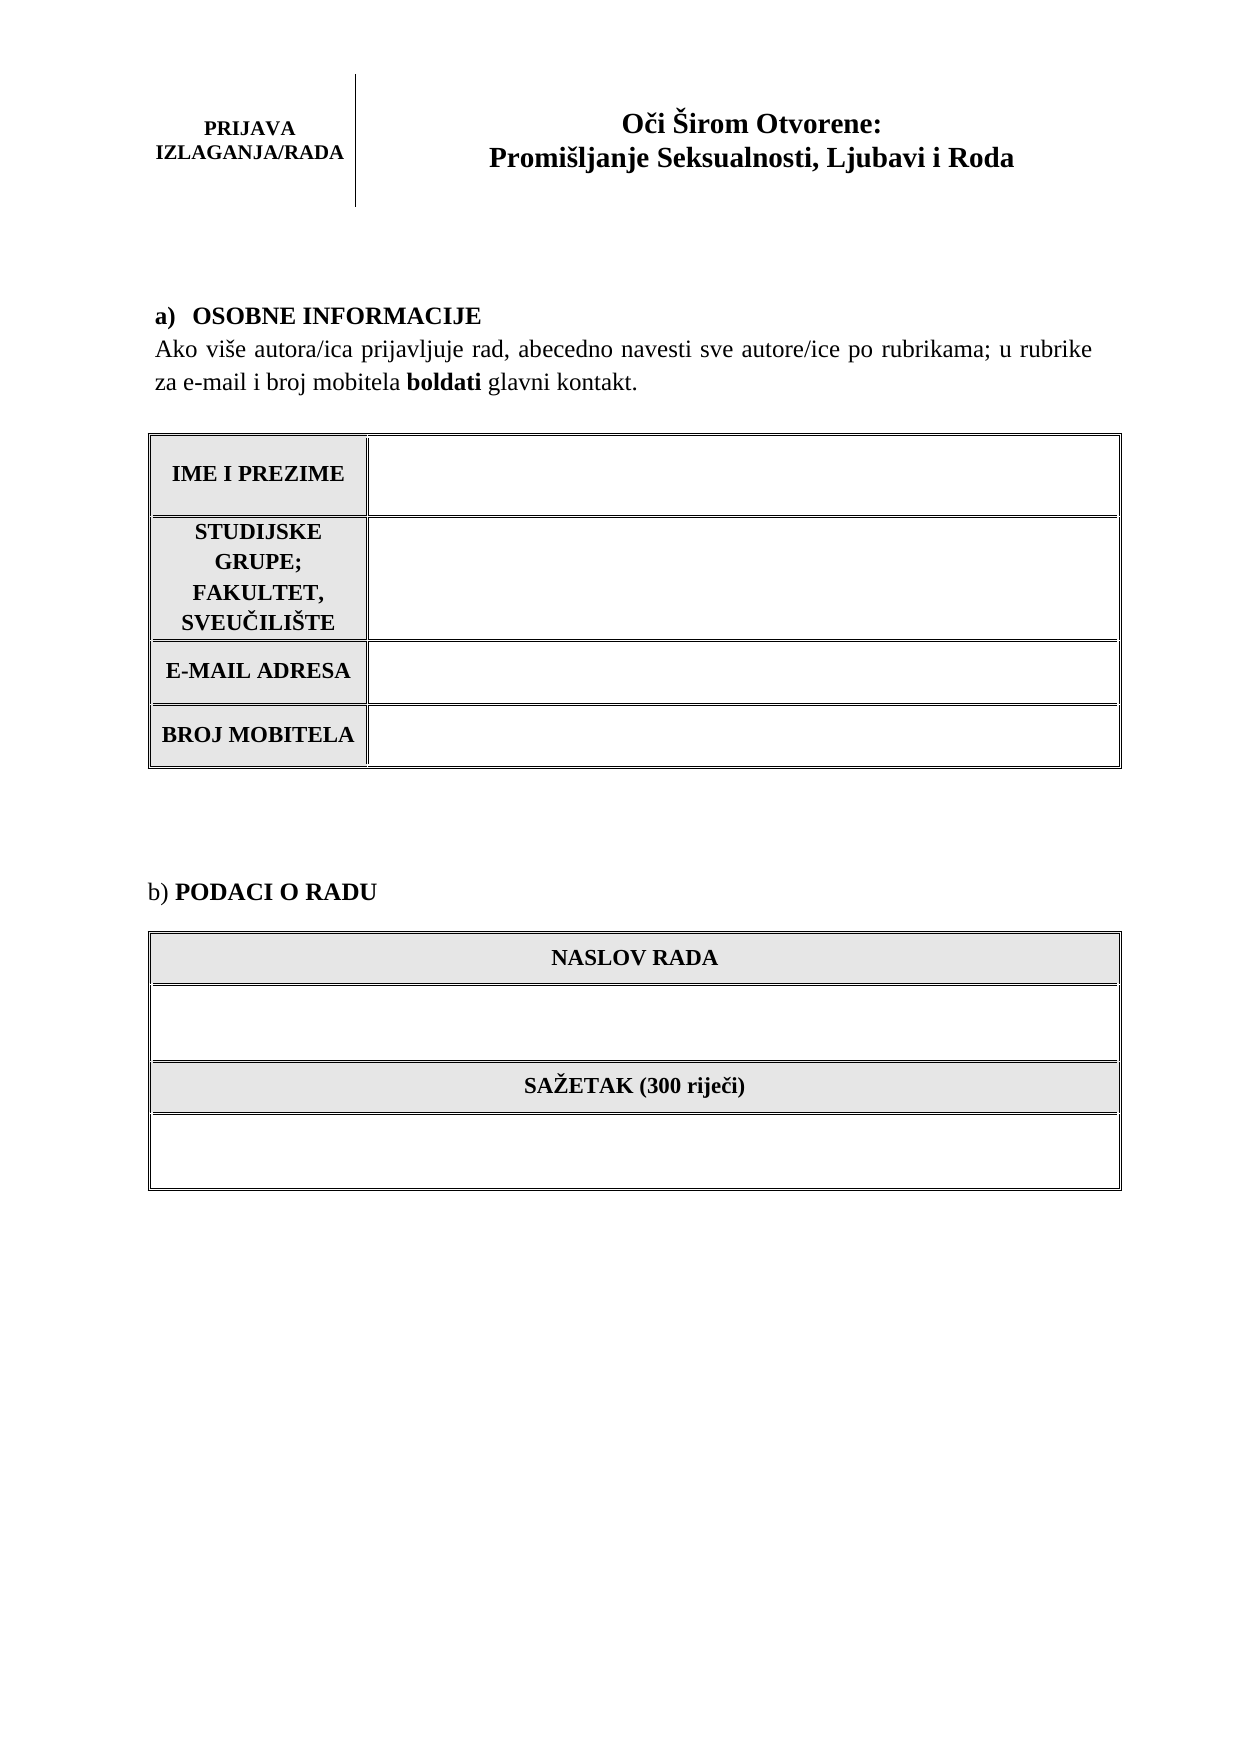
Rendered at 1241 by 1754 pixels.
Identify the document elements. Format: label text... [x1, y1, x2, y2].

table_cell BROJ MOBITELA [151, 703, 367, 766]
text Ako više autora/ica prijavljuje rad, abecedno navesti sve autore/ice po rubrikama; u rubrike za e-mail i broj mobitela boldati glavni kontakt. [154, 334, 1093, 396]
table_cell [367, 703, 1119, 766]
table_cell E-MAIL ADRESA [149, 639, 367, 703]
table_cell [367, 639, 1120, 703]
table_cell [367, 515, 1120, 639]
table_cell STUDIJSKE GRUPE; FAKULTET, SVEUČILIŠTE [149, 515, 367, 639]
text b) PODACI O RADU [148, 877, 1093, 906]
table_header NASLOV RADA [151, 934, 1119, 983]
table_cell SAŽETAK (300 riječi) [151, 1060, 1119, 1112]
table_header [367, 436, 1119, 515]
table_header IME I PREZIME [151, 436, 367, 515]
list OSOBNE INFORMACIJE [154, 301, 1093, 329]
table_cell [149, 1112, 1120, 1188]
table_cell [149, 983, 1120, 1059]
